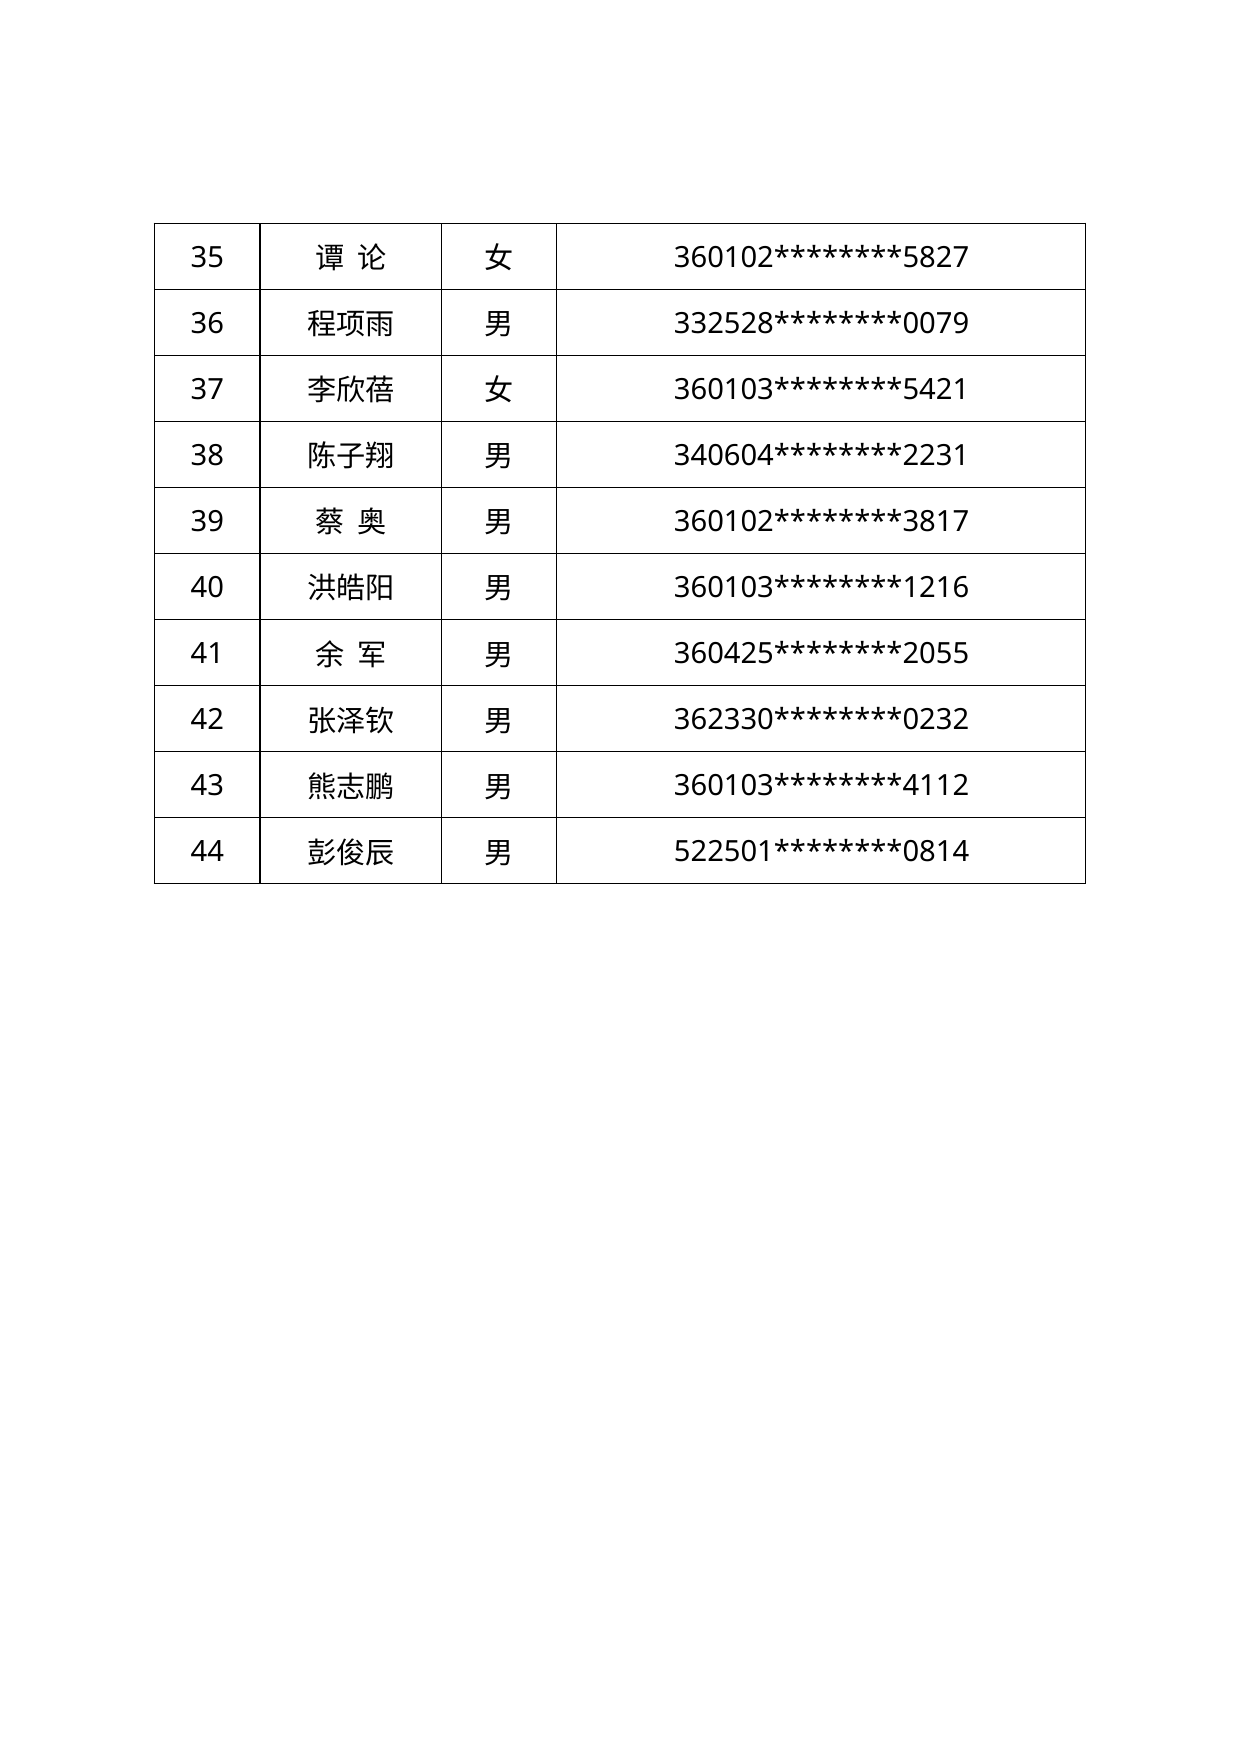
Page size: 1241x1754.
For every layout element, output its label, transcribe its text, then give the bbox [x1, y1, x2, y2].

table_cell 360102********3817 [557, 488, 1085, 553]
table_cell 熊志鹏 [261, 752, 441, 817]
table_cell 522501********0814 [557, 818, 1085, 883]
table_cell 37 [155, 356, 259, 421]
table_cell 女 [442, 356, 556, 421]
table_cell 362330********0232 [557, 686, 1085, 751]
table_cell 男 [442, 686, 556, 751]
table_cell 男 [442, 422, 556, 487]
table_cell 340604********2231 [557, 422, 1085, 487]
table_cell 李欣蓓 [261, 356, 441, 421]
table_cell 360102********5827 [557, 224, 1085, 288]
table_cell 程项雨 [261, 290, 441, 354]
table_cell 44 [155, 818, 259, 883]
table_cell 男 [442, 620, 556, 685]
table_cell 彭俊辰 [261, 818, 441, 883]
table_cell 40 [155, 554, 259, 619]
table_cell 洪皓阳 [261, 554, 441, 619]
table_cell 男 [442, 554, 556, 619]
table_cell 男 [442, 818, 556, 883]
table_cell 女 [442, 224, 556, 288]
table_cell 360103********1216 [557, 554, 1085, 619]
table_cell 张泽钦 [261, 686, 441, 751]
table_cell 36 [155, 290, 259, 354]
table_cell 42 [155, 686, 259, 751]
table_cell 余 军 [261, 620, 441, 685]
table_cell 39 [155, 488, 259, 553]
table_cell 360425********2055 [557, 620, 1085, 685]
table_cell 谭 论 [261, 224, 441, 288]
table_cell 男 [442, 290, 556, 354]
table_cell 男 [442, 488, 556, 553]
table_cell 男 [442, 752, 556, 817]
table_cell 陈子翔 [261, 422, 441, 487]
table_cell 38 [155, 422, 259, 487]
table_cell 41 [155, 620, 259, 685]
table_cell 360103********4112 [557, 752, 1085, 817]
table_cell 43 [155, 752, 259, 817]
table_cell 蔡 奥 [261, 488, 441, 553]
table_cell 332528********0079 [557, 290, 1085, 354]
table_cell 35 [155, 224, 259, 288]
table_cell 360103********5421 [557, 356, 1085, 421]
